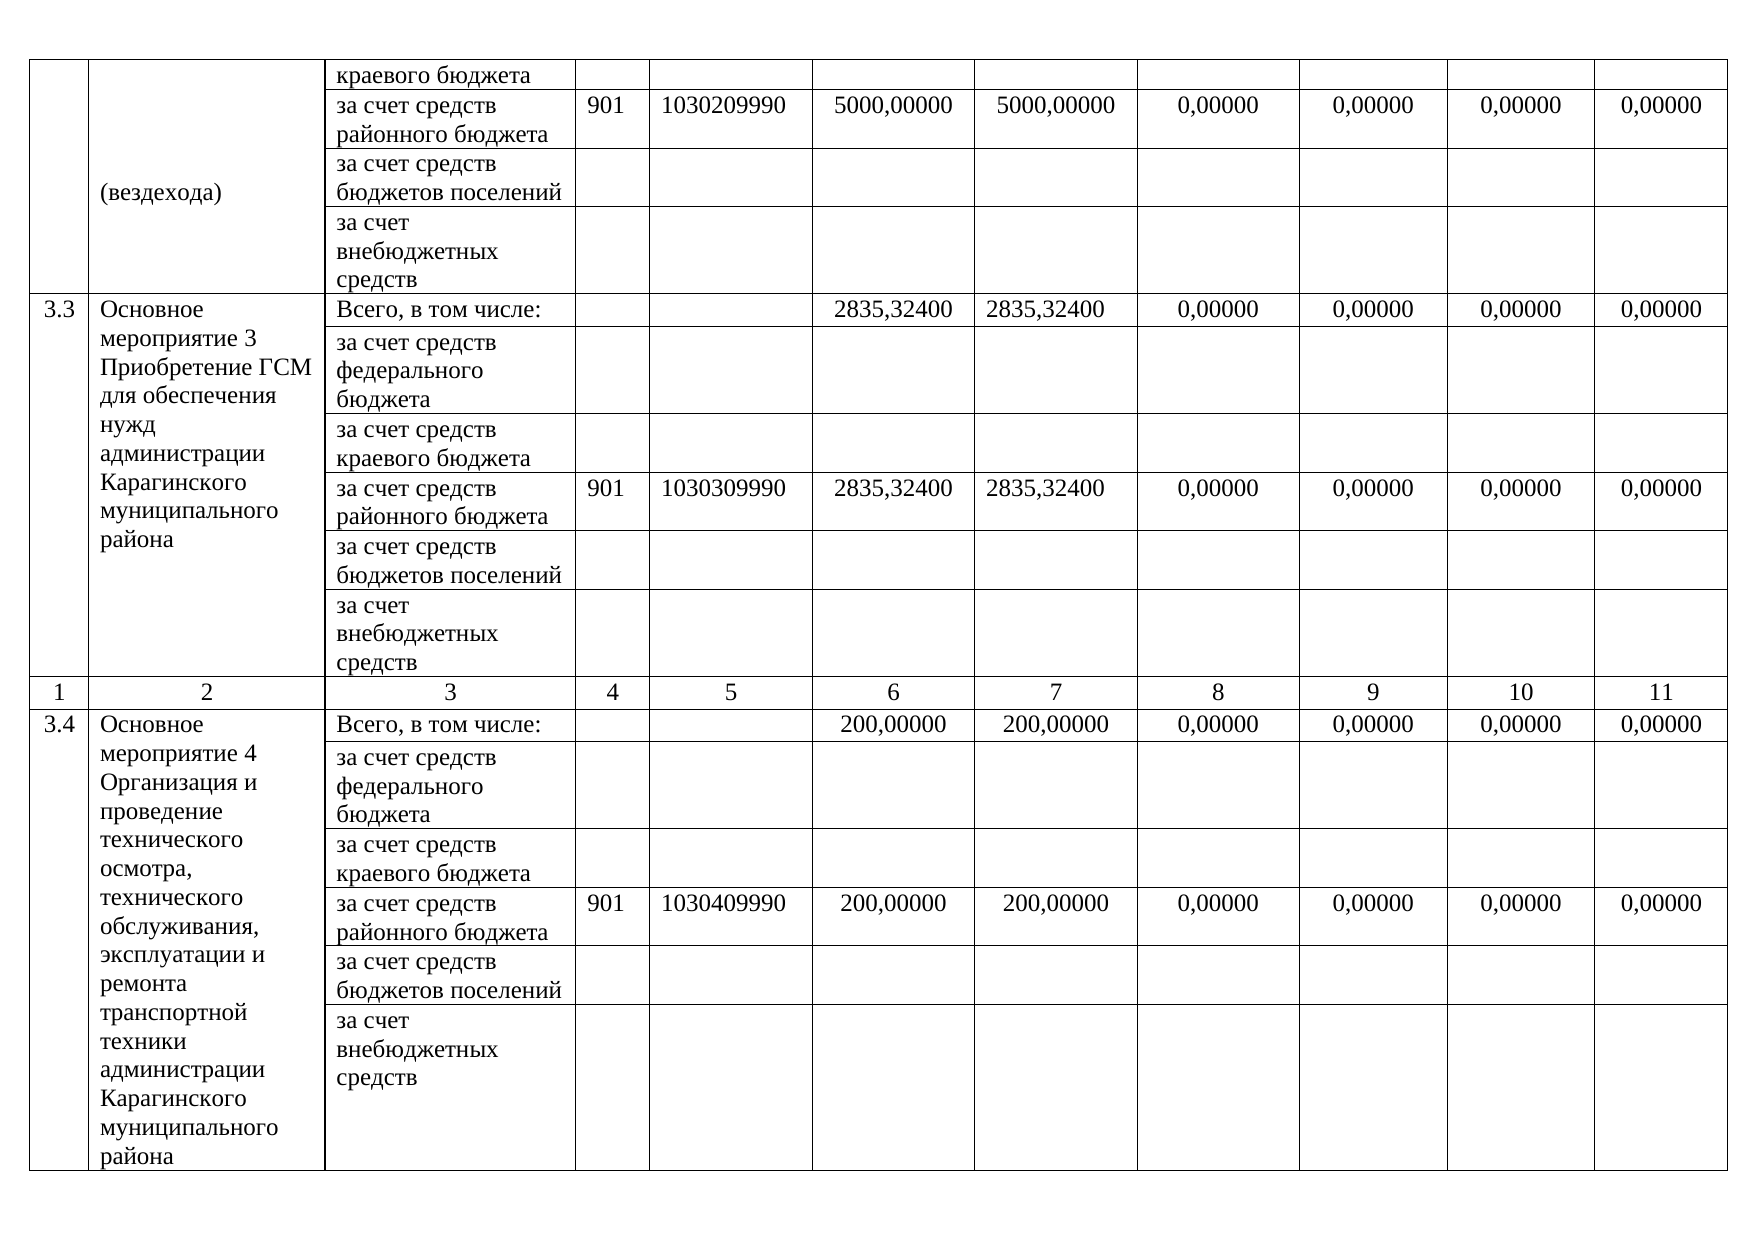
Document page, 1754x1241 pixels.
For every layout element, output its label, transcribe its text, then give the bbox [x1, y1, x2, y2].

table_cell [576, 590, 649, 676]
table_cell [1448, 149, 1594, 206]
table_cell 901 [576, 90, 649, 147]
table_cell Всего, в том числе: [326, 710, 575, 741]
table_cell [1595, 149, 1727, 206]
table_cell 0,00000 [1595, 888, 1727, 945]
table_cell [1448, 327, 1594, 413]
table_cell за счет средств бюджетов поселений [326, 531, 575, 589]
table_cell 5000,00000 [975, 90, 1137, 147]
table_cell [650, 149, 812, 206]
table_cell [1595, 327, 1727, 413]
table_cell [650, 1005, 812, 1169]
table_cell 2835,32400 [975, 473, 1137, 530]
table_cell 3.3 [30, 294, 88, 676]
table_cell [1448, 829, 1594, 887]
table_cell [1300, 531, 1447, 589]
table_cell за счет средств краевого бюджета [326, 829, 575, 887]
table_cell [1300, 829, 1447, 887]
table_cell 2 [89, 677, 324, 708]
table_cell за счет средств районного бюджета [326, 90, 575, 147]
table_cell 0,00000 [1300, 473, 1447, 530]
table_cell Всего, в том числе: [326, 294, 575, 326]
table_cell 2835,32400 [813, 473, 974, 530]
table_cell [576, 149, 649, 206]
table_cell [1300, 742, 1447, 828]
table_cell за счет средств краевого бюджета [326, 414, 575, 472]
table_cell 7 [975, 677, 1137, 708]
table_cell [576, 1005, 649, 1169]
table_cell [1595, 1005, 1727, 1169]
table_cell [1595, 742, 1727, 828]
table_cell [650, 294, 812, 326]
table_cell [576, 710, 649, 741]
table_cell [813, 742, 974, 828]
table_cell 10 [1448, 677, 1594, 708]
table_cell [1595, 207, 1727, 293]
table_cell [1138, 1005, 1299, 1169]
table_cell [650, 414, 812, 472]
table_cell [975, 414, 1137, 472]
table_cell 3.4 [30, 710, 88, 1169]
table_cell Основное мероприятие 4 Организация и проведение технического осмотра, технического обслуживания, эксплуатации и ремонта транспортной техники администрации Карагинского муниципального района [89, 710, 324, 1169]
table_cell за счет внебюджетных средств [326, 207, 575, 293]
table_cell [813, 414, 974, 472]
table_cell 0,00000 [1138, 473, 1299, 530]
table_cell 0,00000 [1448, 888, 1594, 945]
table_cell 1 [30, 677, 88, 708]
table_cell [1138, 207, 1299, 293]
table_cell [1138, 590, 1299, 676]
table_cell [1300, 327, 1447, 413]
table_cell [813, 829, 974, 887]
table_cell 8 [1138, 677, 1299, 708]
table_cell за счет внебюджетных средств [326, 590, 575, 676]
table_cell 0,00000 [1138, 90, 1299, 147]
table_cell 0,00000 [1595, 710, 1727, 741]
table_cell [1448, 946, 1594, 1004]
table_cell [813, 1005, 974, 1169]
table_cell [576, 414, 649, 472]
table_cell [1595, 60, 1727, 89]
table_cell [650, 590, 812, 676]
table_cell [813, 149, 974, 206]
table_cell 11 [1595, 677, 1727, 708]
table_cell [1448, 1005, 1594, 1169]
table_cell [975, 946, 1137, 1004]
table_cell 0,00000 [1138, 294, 1299, 326]
table_cell [813, 531, 974, 589]
table_cell за счет средств федерального бюджета [326, 327, 575, 413]
table_cell [975, 1005, 1137, 1169]
table_cell [1138, 531, 1299, 589]
table_cell [813, 946, 974, 1004]
table_cell 0,00000 [1138, 888, 1299, 945]
table_cell [813, 590, 974, 676]
table_cell [650, 327, 812, 413]
table_cell 0,00000 [1595, 90, 1727, 147]
table_cell [1448, 590, 1594, 676]
table_cell [576, 531, 649, 589]
table_cell 4 [576, 677, 649, 708]
table_cell 5 [650, 677, 812, 708]
table_cell 0,00000 [1448, 710, 1594, 741]
table_cell [1138, 149, 1299, 206]
table_cell [1595, 946, 1727, 1004]
table_cell [650, 829, 812, 887]
table_cell 0,00000 [1300, 888, 1447, 945]
table_cell [1300, 207, 1447, 293]
table_cell [650, 946, 812, 1004]
table_cell [576, 829, 649, 887]
table_cell [813, 60, 974, 89]
table_cell [1595, 590, 1727, 676]
table_cell 200,00000 [813, 888, 974, 945]
table_cell за счет средств районного бюджета [326, 473, 575, 530]
table_cell 0,00000 [1448, 473, 1594, 530]
table_cell 0,00000 [1448, 90, 1594, 147]
table_cell за счет средств бюджетов поселений [326, 946, 575, 1004]
table_cell [1138, 60, 1299, 89]
table_cell за счет средств бюджетов поселений [326, 149, 575, 206]
table_cell [576, 60, 649, 89]
table_cell 200,00000 [975, 710, 1137, 741]
table_cell [650, 60, 812, 89]
table_cell [813, 327, 974, 413]
table_cell [975, 149, 1137, 206]
table_cell [1138, 327, 1299, 413]
table_cell [975, 60, 1137, 89]
table_cell 0,00000 [1300, 90, 1447, 147]
table_cell [1300, 1005, 1447, 1169]
table_cell [1138, 414, 1299, 472]
table_cell [576, 327, 649, 413]
table_cell 200,00000 [975, 888, 1137, 945]
table_cell 9 [1300, 677, 1447, 708]
table_cell [975, 207, 1137, 293]
table_cell [1448, 531, 1594, 589]
table_cell 2835,32400 [813, 294, 974, 326]
table_cell [1448, 60, 1594, 89]
table_cell 0,00000 [1595, 294, 1727, 326]
table_cell за счет внебюджетных средств [326, 1005, 575, 1169]
table_cell за счет средств федерального бюджета [326, 742, 575, 828]
table_cell [1448, 742, 1594, 828]
table_cell [1595, 414, 1727, 472]
table_cell [1300, 149, 1447, 206]
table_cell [326, 60, 575, 89]
table_cell Основное мероприятие 3 Приобретение ГСМ для обеспечения нужд администрации Карагинского муниципального района [89, 294, 324, 676]
table_cell [975, 829, 1137, 887]
table_cell [650, 742, 812, 828]
table_cell [1595, 829, 1727, 887]
table_cell [975, 327, 1137, 413]
table_cell [1448, 207, 1594, 293]
table_cell [576, 294, 649, 326]
table_cell [576, 207, 649, 293]
table_cell 0,00000 [1448, 294, 1594, 326]
table_cell [1138, 829, 1299, 887]
table_cell 2835,32400 [975, 294, 1137, 326]
table_cell 3 [326, 677, 575, 708]
table_cell 200,00000 [813, 710, 974, 741]
table_cell за счет средств районного бюджета [326, 888, 575, 945]
table_cell [576, 946, 649, 1004]
table_cell 901 [576, 473, 649, 530]
table_cell [1138, 742, 1299, 828]
table_cell [650, 531, 812, 589]
table_cell [650, 207, 812, 293]
table_cell [1138, 946, 1299, 1004]
table_cell [813, 207, 974, 293]
table_cell 0,00000 [1300, 710, 1447, 741]
table_cell 901 [576, 888, 649, 945]
table_cell 6 [813, 677, 974, 708]
table_cell [1300, 590, 1447, 676]
table_cell 5000,00000 [813, 90, 974, 147]
table_cell [975, 590, 1137, 676]
table_cell [975, 531, 1137, 589]
table_cell 1030209990 [650, 90, 812, 147]
table_cell 0,00000 [1300, 294, 1447, 326]
table_cell 0,00000 [1138, 710, 1299, 741]
table_cell 1030409990 [650, 888, 812, 945]
table_cell [650, 710, 812, 741]
table_cell [975, 742, 1137, 828]
table_cell 0,00000 [1595, 473, 1727, 530]
table_cell [576, 742, 649, 828]
table_cell [1448, 414, 1594, 472]
table_cell [1595, 531, 1727, 589]
table_cell [1300, 60, 1447, 89]
table_cell [1300, 946, 1447, 1004]
table_cell [1300, 414, 1447, 472]
table_cell 1030309990 [650, 473, 812, 530]
